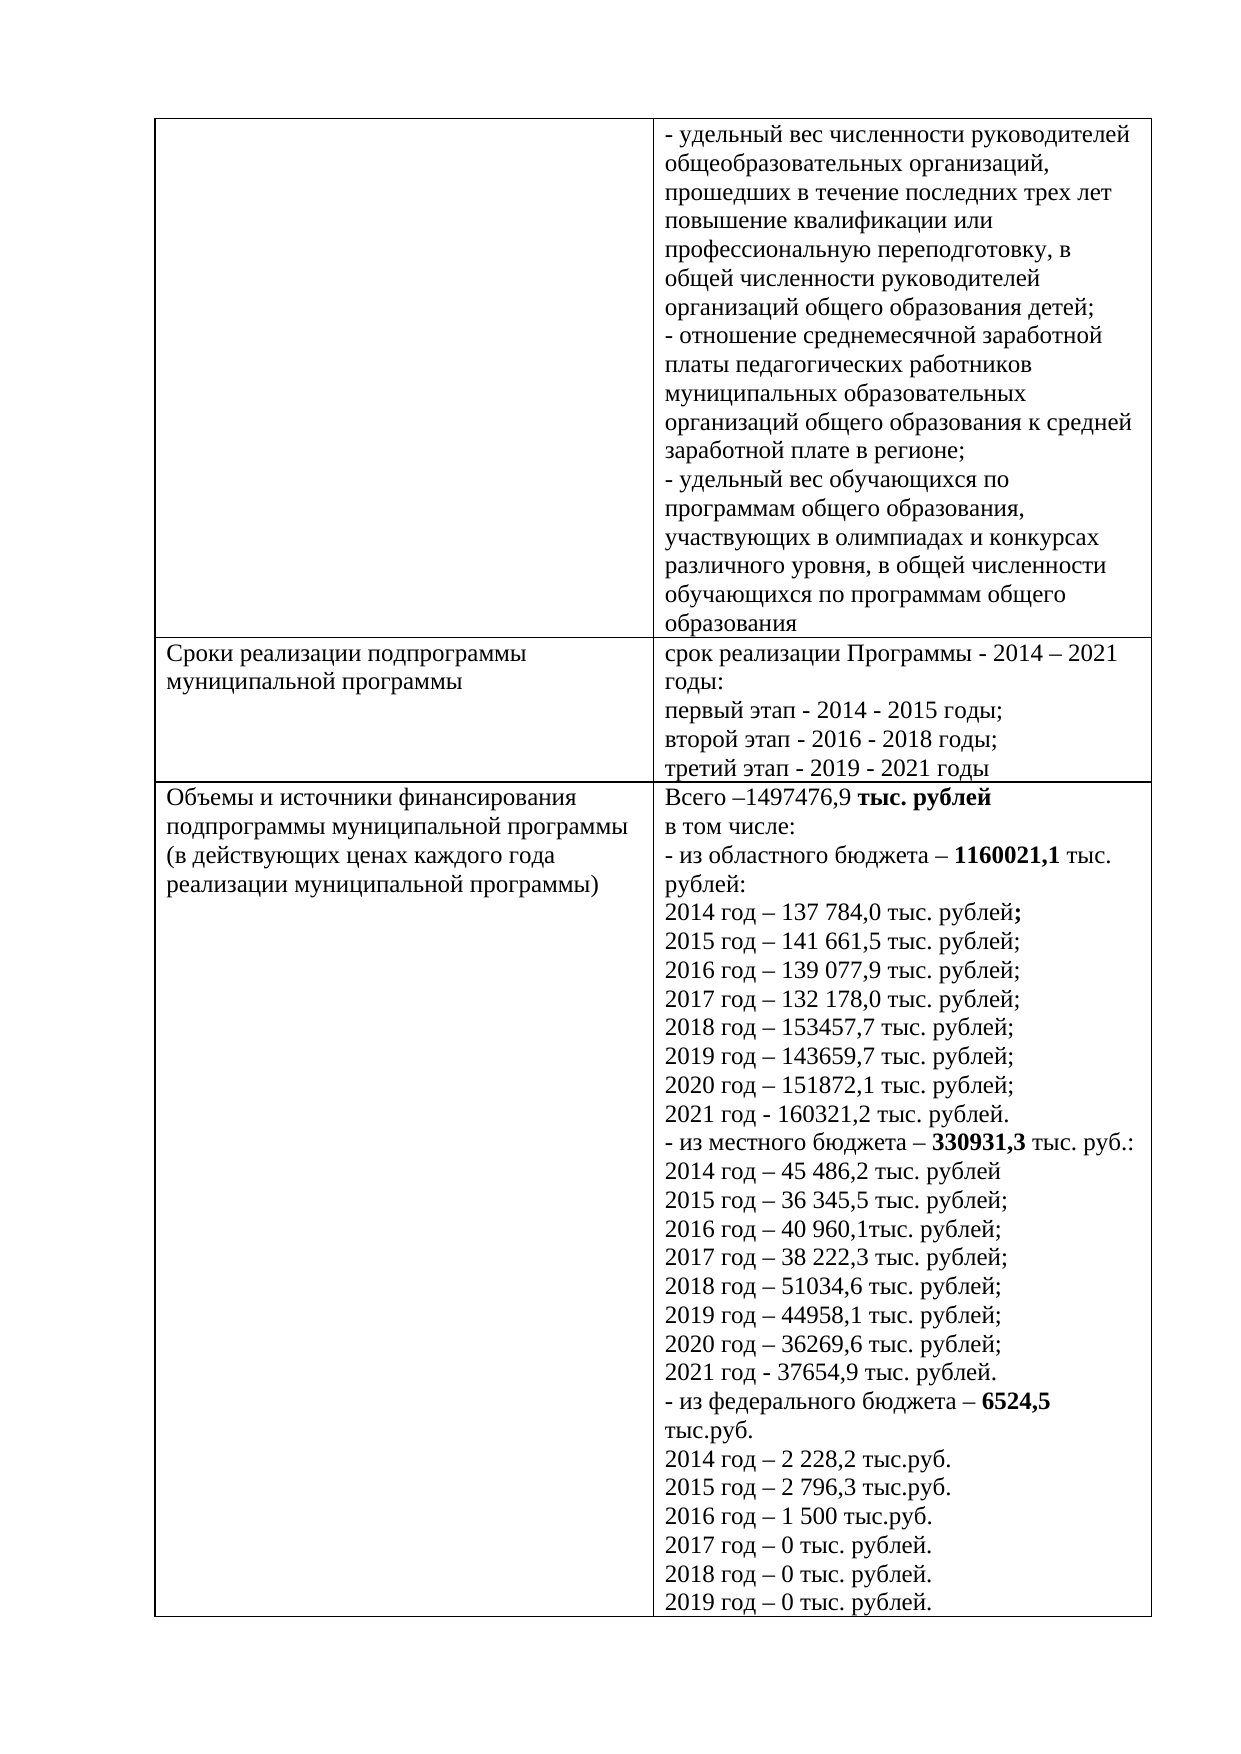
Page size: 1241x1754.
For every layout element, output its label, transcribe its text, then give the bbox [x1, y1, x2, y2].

table_cell Сроки реализации подпрограммы муниципальной программы [156, 638, 653, 781]
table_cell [156, 783, 653, 1616]
table_cell срок реализации Программы - 2014 – 2021 годы: первый этап - 2014 - 2015 годы; второй этап - 2016 - 2018 годы; третий этап - 2019 - 2021 годы [654, 638, 1151, 781]
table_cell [654, 783, 1151, 1616]
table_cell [654, 119, 1151, 637]
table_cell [156, 119, 653, 637]
